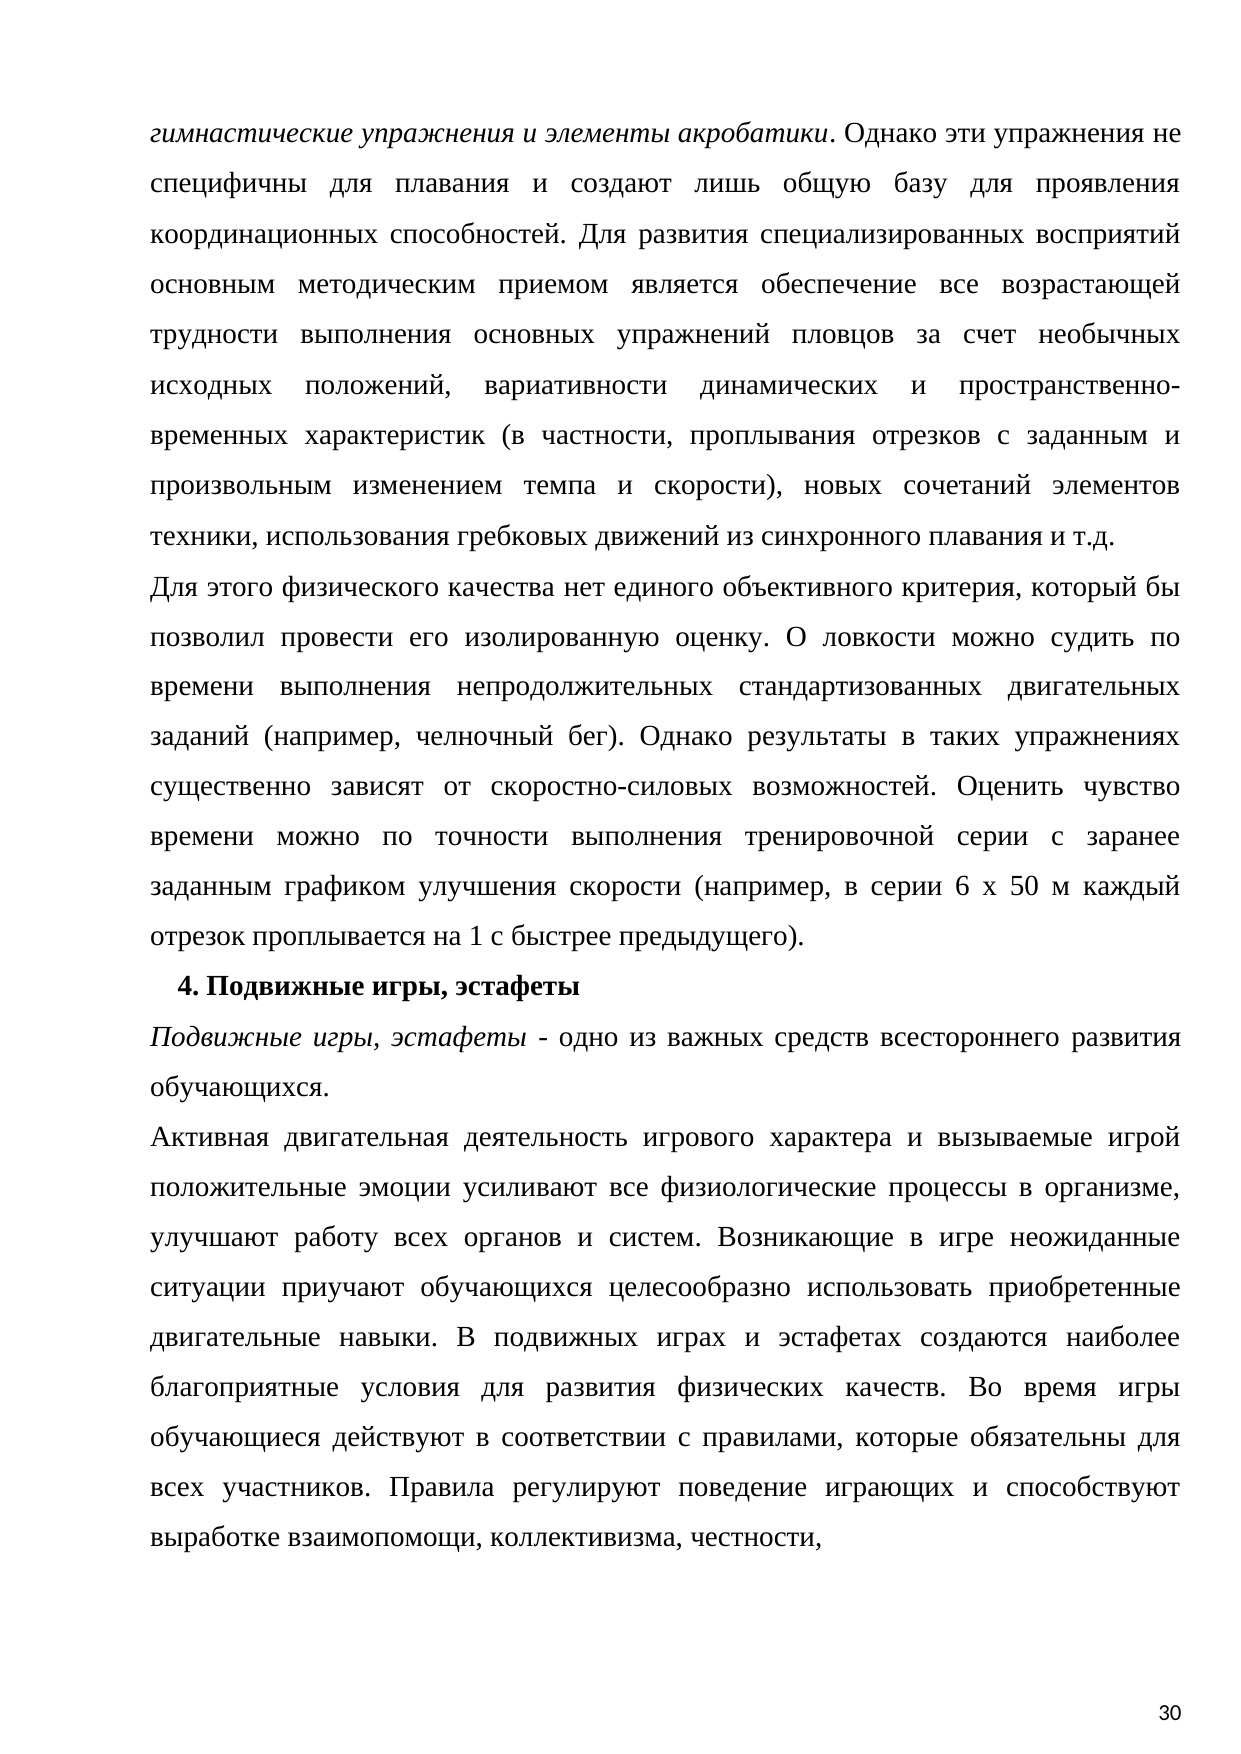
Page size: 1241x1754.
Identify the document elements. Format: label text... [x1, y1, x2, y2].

text Для этого физического качества нет единого объективного критерия, который бы позволил провести его изолированную оценку. О ловкости можно судить по времени выполнения непродолжительных стандартизованных двигательных заданий (например, челночный бег). Однако результаты в таких упражнениях существенно зависят от скоростно-силовых возможностей. Оценить чувство времени можно по точности выполнения тренировочной серии с заранее заданным графиком улучшения скорости (например, в серии 6 х 50 м каждый отрезок проплывается на 1 с быстрее предыдущего). [150, 569, 1181, 952]
list Подвижные игры, эстафеты [177, 968, 1181, 1002]
text Подвижные игры, эстафеты - одно из важных средств всестороннего развития обучающихся. [150, 1019, 1181, 1103]
text Активная двигательная деятельность игрового характера и вызываемые игрой положительные эмоции усиливают все физиологические процессы в организме, улучшают работу всех органов и систем. Возникающие в игре неожиданные ситуации приучают обучающихся целесообразно использовать приобретенные двигательные навыки. В подвижных играх и эстафетах создаются наиболее благоприятные условия для развития физических качеств. Во время игры обучающиеся действуют в соответствии с правилами, которые обязательны для всех участников. Правила регулируют поведение играющих и способствуют выработке взаимопомощи, коллективизма, честности, [150, 1119, 1181, 1552]
text гимнастические упражнения и элементы акробатики. Однако эти упражнения не специфичны для плавания и создают лишь общую базу для проявления координационных способностей. Для развития специализированных восприятий основным методическим приемом является обеспечение все возрастающей трудности выполнения основных упражнений пловцов за счет необычных исходных положений, вариативности динамических и пространственно-временных характеристик (в частности, проплывания отрезков с заданным и произвольным изменением темпа и скорости), новых сочетаний элементов техники, использования гребковых движений из синхронного плавания и т.д. [150, 115, 1181, 551]
